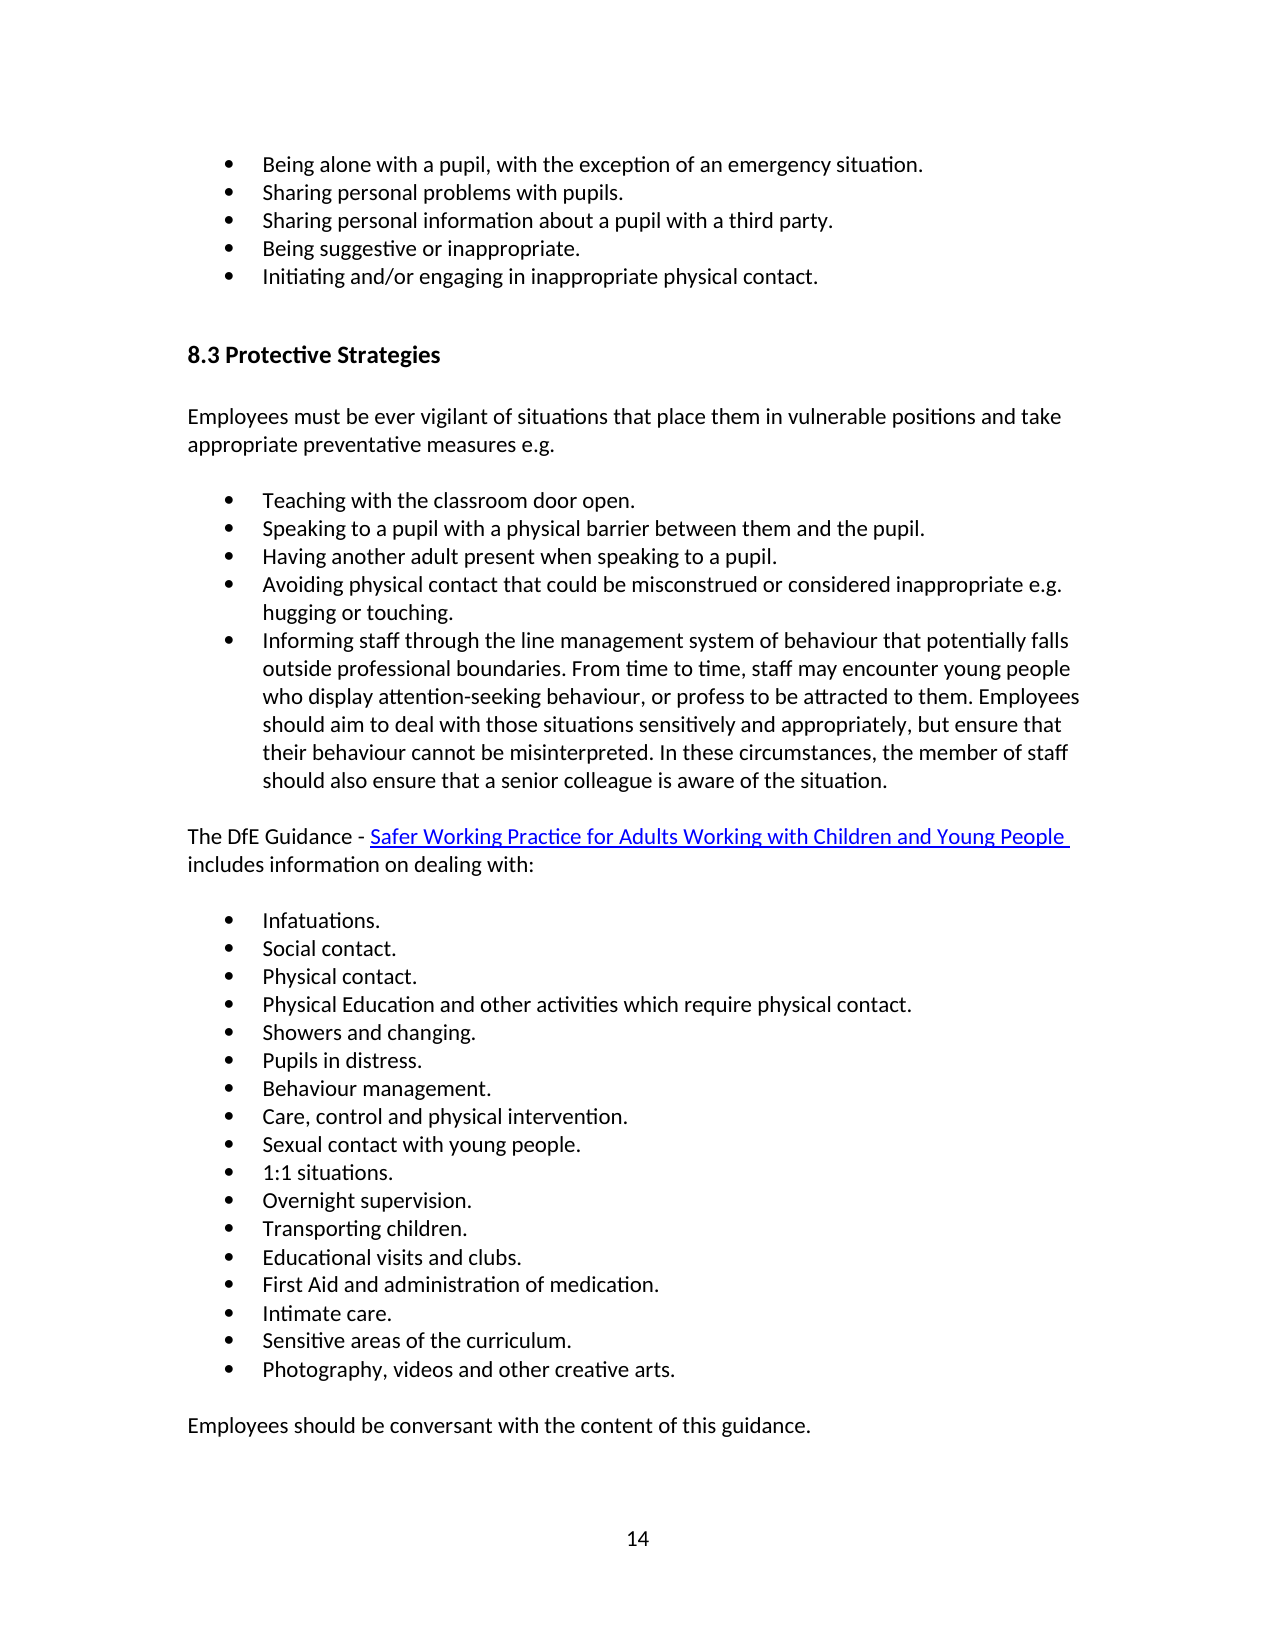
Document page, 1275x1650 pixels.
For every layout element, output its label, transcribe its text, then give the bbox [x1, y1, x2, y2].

list Initiating and/or engaging in inappropriate physical contact. [225, 262, 1087, 290]
text Employees must be ever vigilant of situations that place them in vulnerable positions and take appropriate preventative measures e.g. [187, 402, 1087, 458]
list Sensitive areas of the curriculum. [225, 1327, 1087, 1355]
list Care, control and physical intervention. [225, 1102, 1087, 1131]
subtitle 8.3 Protective Strategies [187, 339, 1087, 369]
list Photography, videos and other creative arts. [225, 1355, 1087, 1383]
text Employees should be conversant with the content of this guidance. [187, 1411, 1087, 1439]
list Sharing personal problems with pupils. [225, 178, 1087, 206]
list Sexual contact with young people. [225, 1131, 1087, 1158]
list Being suggestive or inappropriate. [225, 234, 1087, 262]
list Speaking to a pupil with a physical barrier between them and the pupil. [225, 514, 1087, 542]
list Infatuations. [225, 906, 1087, 934]
list Behaviour management. [225, 1074, 1087, 1102]
list Social contact. [225, 934, 1087, 962]
list 1:1 situations. [225, 1158, 1087, 1187]
list Transporting children. [225, 1214, 1087, 1243]
list Pupils in distress. [225, 1046, 1087, 1074]
list Informing staff through the line management system of behaviour that potentially falls outside professional boundaries. From time to time, staff may encounter young people who display attention-seeking behaviour, or profess to be attracted to them. Employees should aim to deal with those situations sensitively and appropriately, but ensure that their behaviour cannot be misinterpreted. In these circumstances, the member of staff should also ensure that a senior colleague is aware of the situation. [225, 626, 1087, 794]
list Physical Education and other activities which require physical contact. [225, 990, 1087, 1018]
text The DfE Guidance - Safer Working Practice for Adults Working with Children and Young People includes information on dealing with: [187, 822, 1087, 878]
list Intimate care. [225, 1299, 1087, 1327]
list Showers and changing. [225, 1018, 1087, 1046]
list Overnight supervision. [225, 1187, 1087, 1214]
list Having another adult present when speaking to a pupil. [225, 542, 1087, 570]
list Educational visits and clubs. [225, 1243, 1087, 1271]
list Physical contact. [225, 962, 1087, 990]
list First Aid and administration of medication. [225, 1271, 1087, 1299]
list Sharing personal information about a pupil with a third party. [225, 206, 1087, 234]
list Avoiding physical contact that could be misconstrued or considered inappropriate e.g. hugging or touching. [225, 570, 1087, 626]
list Teaching with the classroom door open. [225, 486, 1087, 514]
list Being alone with a pupil, with the exception of an emergency situation. [225, 150, 1087, 178]
